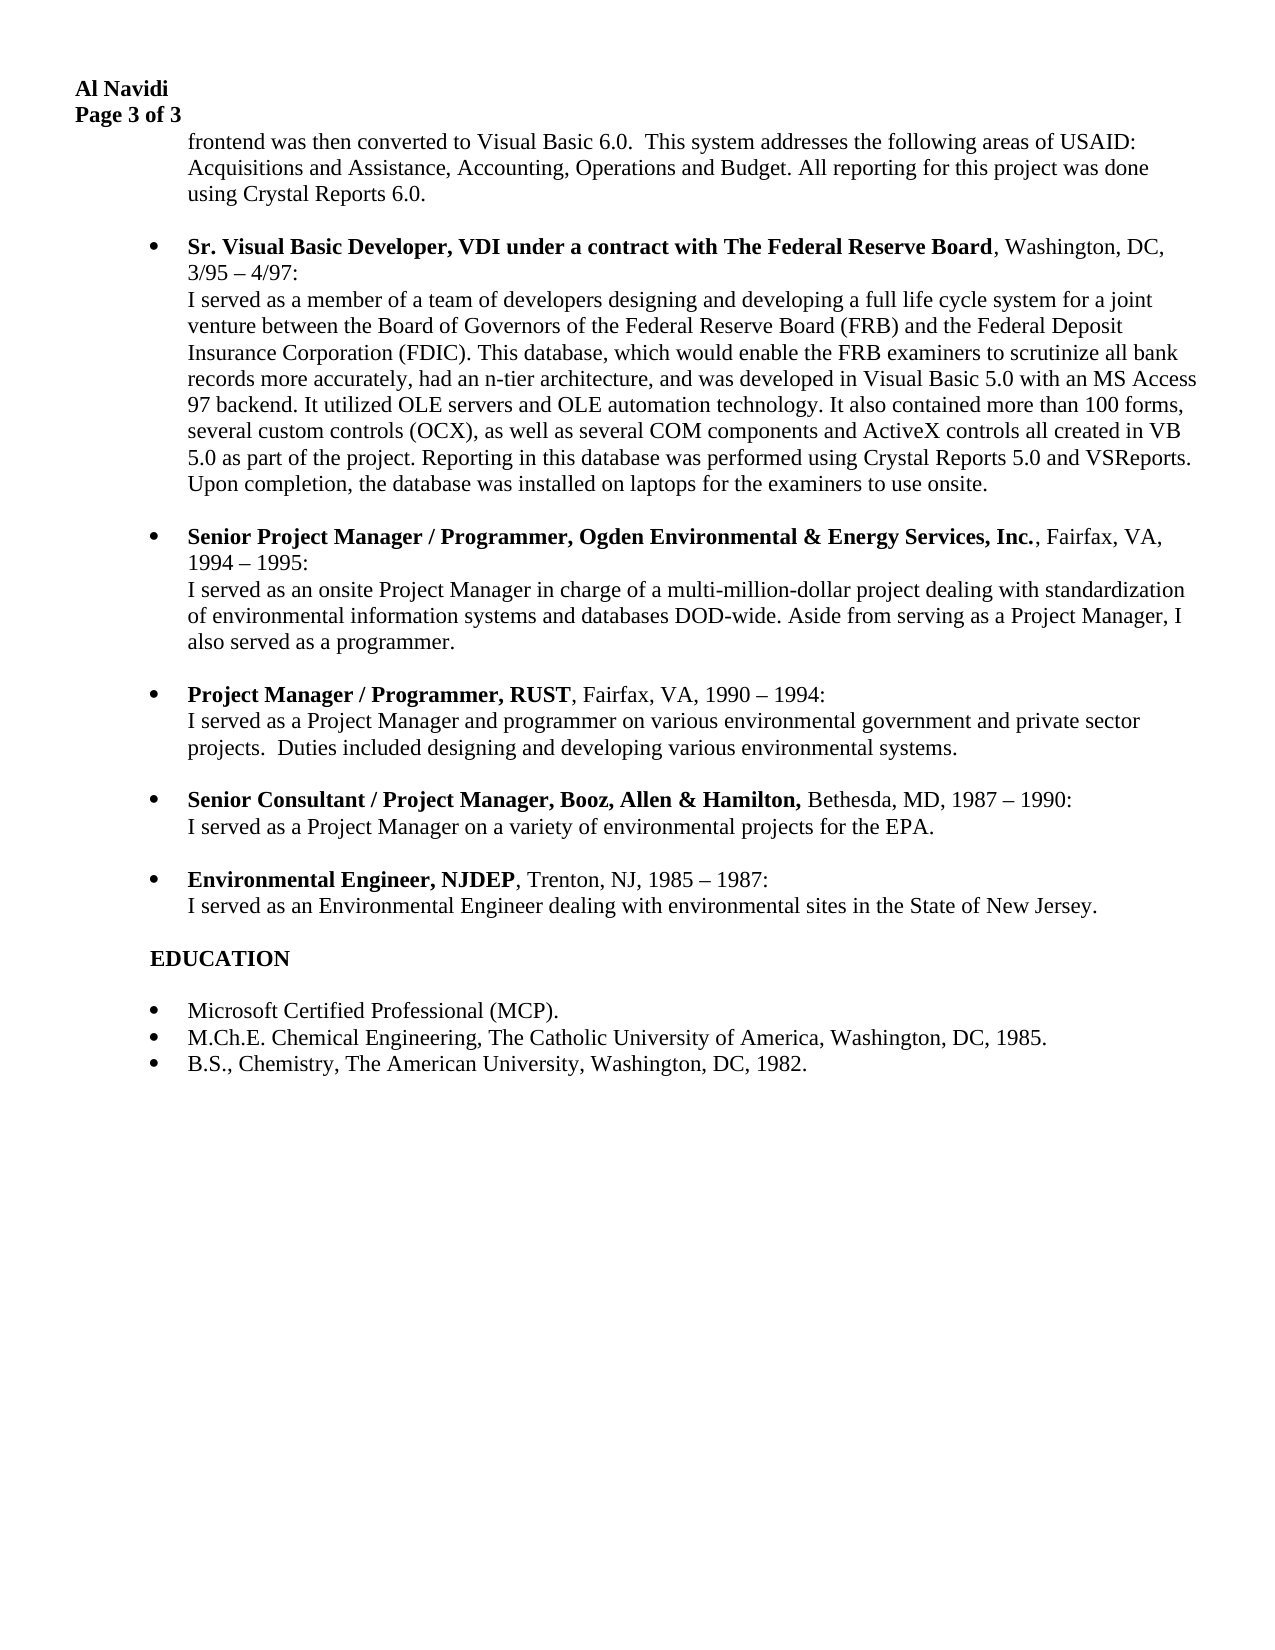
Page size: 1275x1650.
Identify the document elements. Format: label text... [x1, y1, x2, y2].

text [187, 128, 1200, 207]
list M.Ch.E. Chemical Engineering, The Catholic , DC, 1985. [150, 1024, 1200, 1050]
list Microsoft Certified Professional (MCP). [150, 997, 1200, 1024]
list Senior Project Manager / Programmer, Ogden Environmental & Energy Services, Inc., , 1994 – 1995: [150, 523, 1200, 576]
subtitle EDUCATION [150, 945, 1200, 971]
list Environmental Engineer, NJDEP, , 1985 – 1987: [150, 866, 1200, 892]
text I served as a Project Manager on a variety of environmental projects for the EPA. [187, 813, 1200, 839]
text I served as an onsite Project Manager in charge of a multi-million-dollar project dealing with standardization of environmental information systems and databases DOD-wide. Aside from serving as a Project Manager, I also served as a programmer. [187, 576, 1200, 655]
text I served as a Project Manager and programmer on various environmental government and private sector projects. Duties included designing and developing various environmental systems. [187, 707, 1200, 760]
text I served as a member of a team of developers designing and developing a full life cycle system for a joint venture between the Board of Governors of the Federal Reserve Board (FRB) and the Federal Deposit Insurance Corporation (FDIC). This database, which would enable the FRB examiners to scrutinize all bank records more accurately, had an n-tier architecture, and was developed in Visual Basic 5.0 with an MS Access 97 backend. It utilized OLE servers and OLE automation technology. It also contained more than 100 forms, several custom controls (OCX), as well as several COM components and ActiveX controls all created in VB 5.0 as part of the project. Reporting in this database was performed using Crystal Reports 5.0 and VSReports. Upon completion, the database was installed on laptops for the examiners to use onsite. [187, 286, 1200, 497]
list B.S., Chemistry, The , , 1982. [150, 1050, 1200, 1076]
list Sr. Visual Basic Developer, VDI under a contract with The Federal Reserve Board, Washington, DC, 3/95 – 4/97: [150, 233, 1200, 286]
list Senior Consultant / Project Manager, Booz, Allen & Hamilton, , 1987 – 1990: [150, 787, 1200, 813]
text I served as an Environmental Engineer dealing with environmental sites in the State of . [187, 892, 1200, 918]
list Project Manager / Programmer, RUST, Fairfax, VA, 1990 – 1994: [150, 681, 1200, 707]
